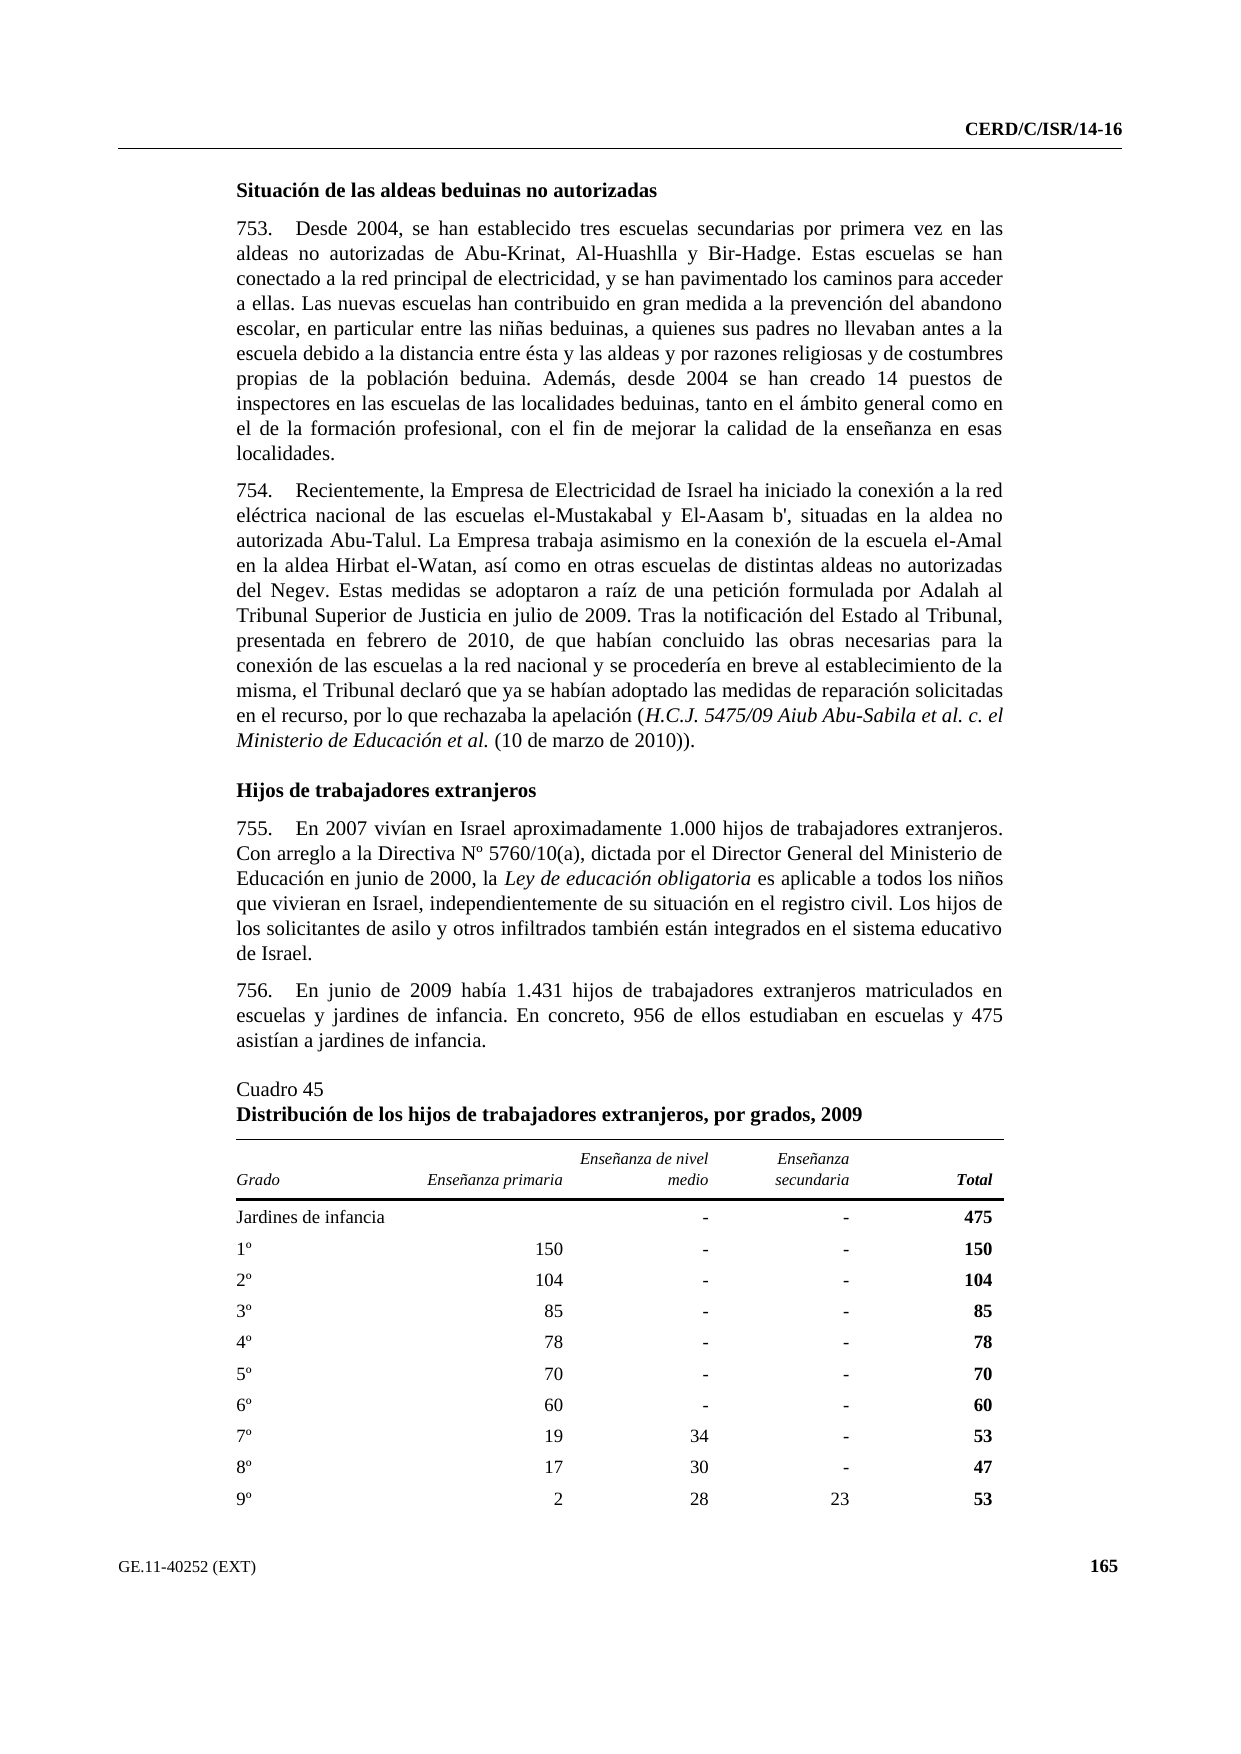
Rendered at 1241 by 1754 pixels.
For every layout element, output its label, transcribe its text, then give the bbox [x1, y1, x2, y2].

text 756. En junio de 2009 había 1.431 hijos de trabajadores extranjeros matriculados en escuelas y jardines de infancia. En concreto, 956 de ellos estudiaban en escuelas y 475 asistían a jardines de infancia. [236, 977, 1004, 1052]
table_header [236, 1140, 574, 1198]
text 753. Desde 2004, se han establecido tres escuelas secundarias por primera vez en las aldeas no autorizadas de Abu-Krinat, Al-Huashlla y Bir-Hadge. Estas escuelas se han conectado a la red principal de electricidad, y se han pavimentado los caminos para acceder a ellas. Las nuevas escuelas han contribuido en gran medida a la prevención del abandono escolar, en particular entre las niñas beduinas, a quienes sus padres no llevaban antes a la escuela debido a la distancia entre ésta y las aldeas y por razones religiosas y de costumbres propias de la población beduina. Además, desde 2004 se han creado 14 puestos de inspectores en las escuelas de las localidades beduinas, tanto en el ámbito general como en el de la formación profesional, con el fin de mejorar la calidad de la enseñanza en esas localidades. [236, 215, 1004, 465]
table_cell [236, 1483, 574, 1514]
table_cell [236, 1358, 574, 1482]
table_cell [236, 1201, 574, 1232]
text Distribución de los hijos de trabajadores extranjeros, por grados, 2009 [236, 1101, 1004, 1126]
subtitle Cuadro 45 [236, 1077, 1004, 1101]
text 755. En 2007 vivían en Israel aproximadamente 1.000 hijos de trabajadores extranjeros. Con arreglo a la Directiva Nº 5760/10(a), dictada por el Director General del Ministerio de Educación en junio de 2000, la Ley de educación obligatoria es aplicable a todos los niños que vivieran en Israel, independientemente de su situación en el registro civil. Los hijos de los solicitantes de asilo y otros infiltrados también están integrados en el sistema educativo de Israel. [236, 815, 1004, 965]
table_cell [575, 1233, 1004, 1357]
text Situación de las aldeas beduinas no autorizadas [118, 177, 1004, 202]
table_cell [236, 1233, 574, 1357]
text Hijos de trabajadores extranjeros [118, 777, 1004, 802]
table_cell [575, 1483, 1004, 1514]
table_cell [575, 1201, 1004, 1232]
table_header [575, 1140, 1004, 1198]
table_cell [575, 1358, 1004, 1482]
text 754. Recientemente, la Empresa de Electricidad de Israel ha iniciado la conexión a la red eléctrica nacional de las escuelas el-Mustakabal y El-Aasam b', situadas en la aldea no autorizada Abu-Talul. La Empresa trabaja asimismo en la conexión de la escuela el-Amal en la aldea Hirbat el-Watan, así como en otras escuelas de distintas aldeas no autorizadas del Negev. Estas medidas se adoptaron a raíz de una petición formulada por Adalah al Tribunal Superior de Justicia en julio de 2009. Tras la notificación del Estado al Tribunal, presentada en febrero de 2010, de que habían concluido las obras necesarias para la conexión de las escuelas a la red nacional y se procedería en breve al establecimiento de la misma, el Tribunal declaró que ya se habían adoptado las medidas de reparación solicitadas en el recurso, por lo que rechazaba la apelación (H.C.J. 5475/09 Aiub Abu-Sabila et al. c. el Ministerio de Educación et al. (10 de marzo de 2010)). [236, 477, 1004, 752]
